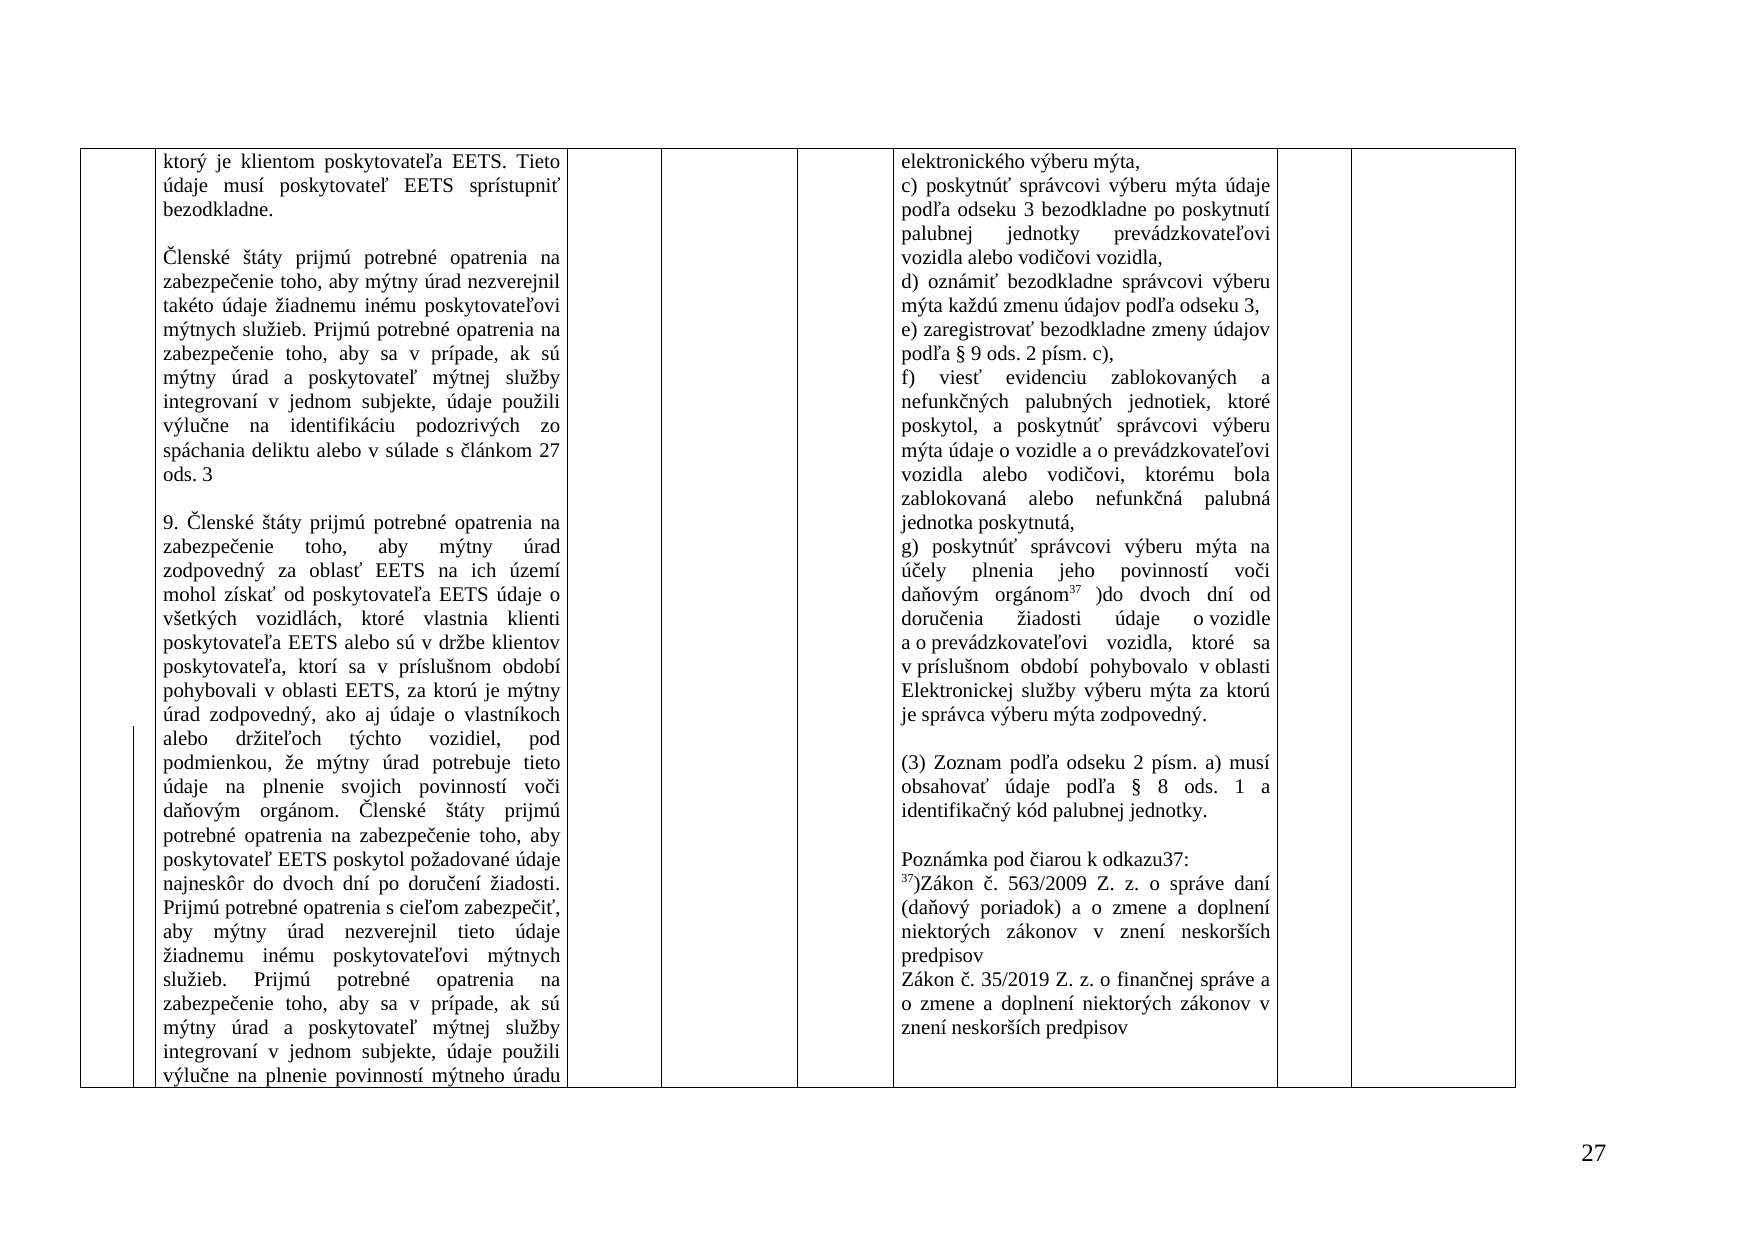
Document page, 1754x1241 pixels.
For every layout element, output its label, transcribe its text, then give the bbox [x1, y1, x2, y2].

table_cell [1352, 149, 1515, 1087]
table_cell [894, 149, 1277, 1087]
table_cell N [568, 149, 661, 1087]
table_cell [798, 149, 893, 1087]
table_cell Ú [1278, 149, 1351, 1087]
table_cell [156, 149, 567, 1087]
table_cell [662, 149, 797, 1087]
